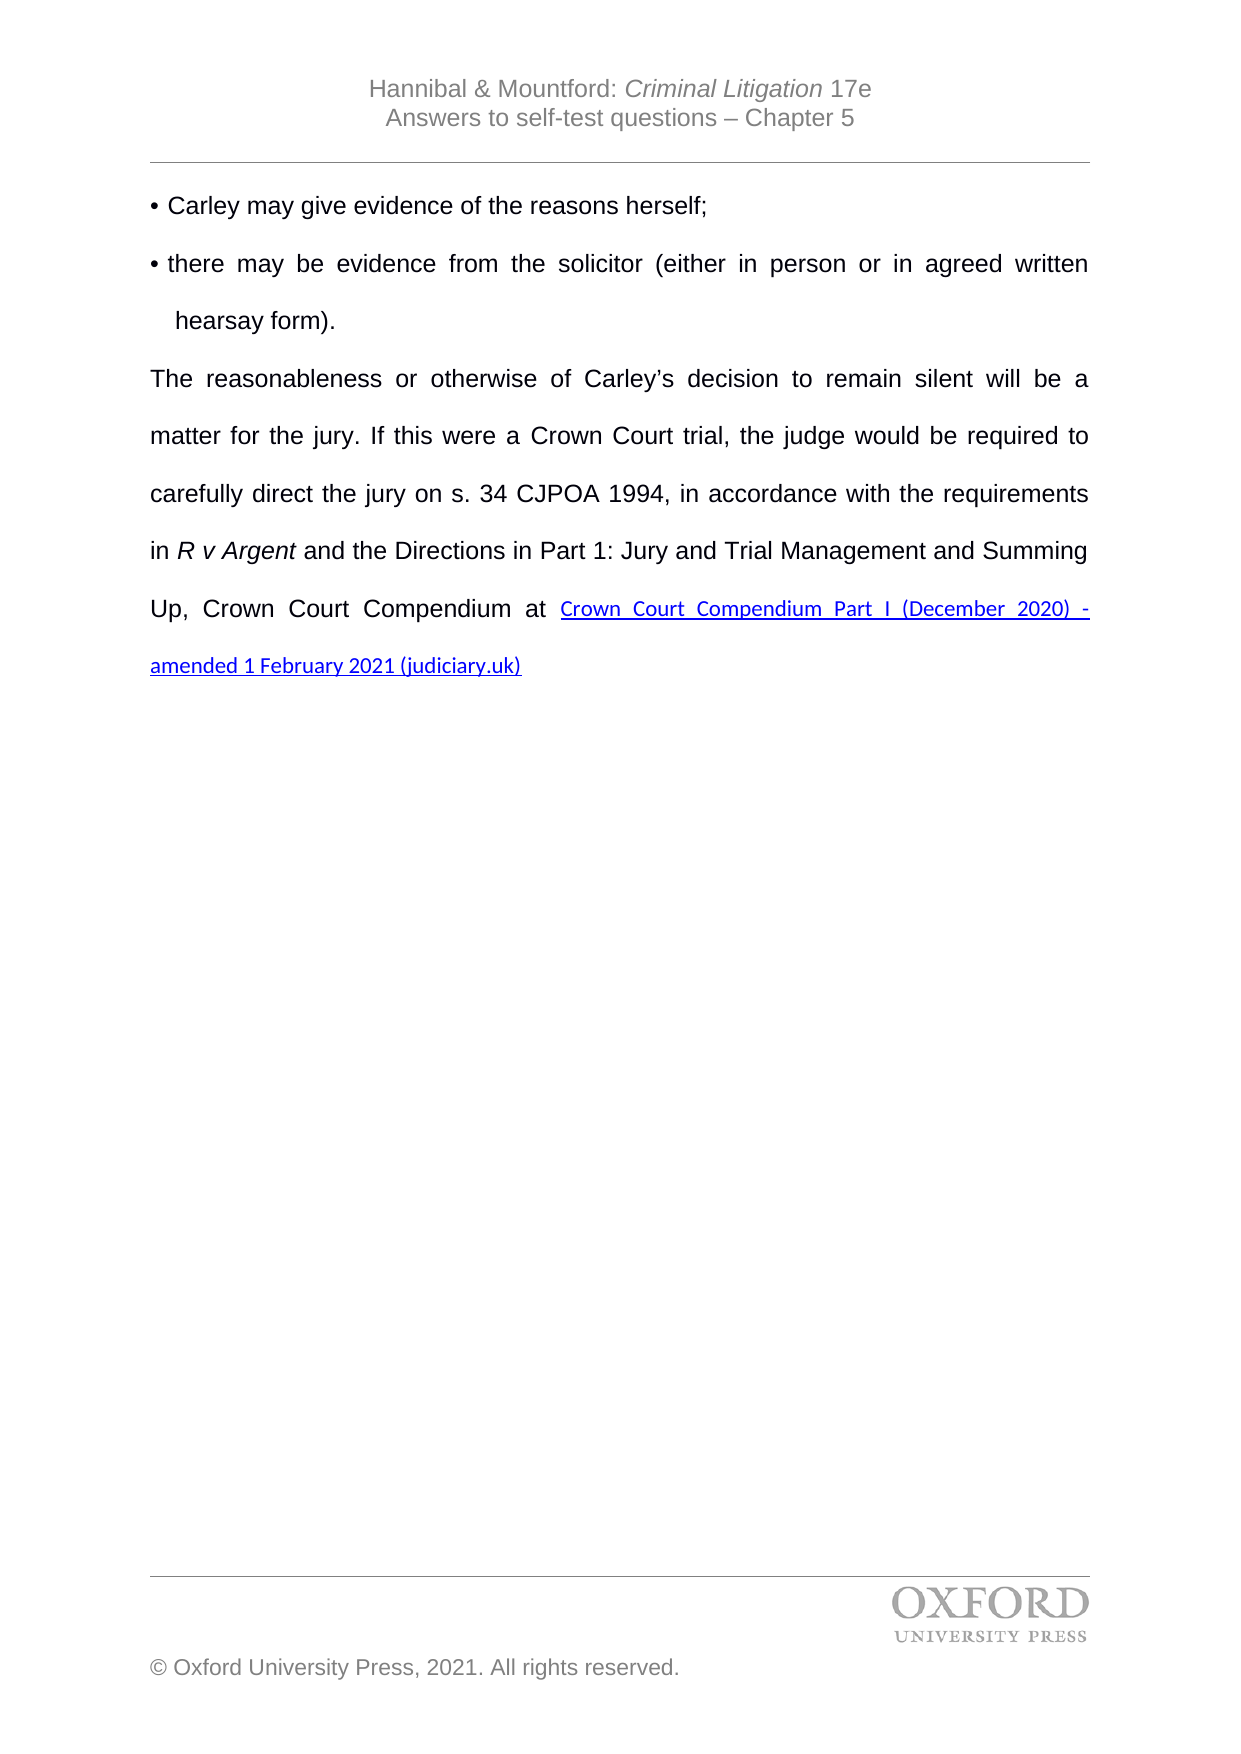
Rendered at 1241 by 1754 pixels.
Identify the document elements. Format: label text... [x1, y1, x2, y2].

text • Carley may give evidence of the reasons herself; [150, 191, 1090, 220]
picture [890, 1578, 1091, 1654]
text The reasonableness or otherwise of Carley’s decision to remain silent will be a matter for the jury. If this were a Crown Court trial, the judge would be required to carefully direct the jury on s. 34 CJPOA 1994, in accordance with the requirements in R v Argent and the Directions in Part 1: Jury and Trial Management and Summing Up, Crown Court Compendium at Crown Court Compendium Part I (December 2020) - amended 1 February 2021 (judiciary.uk) [150, 364, 1090, 679]
text • there may be evidence from the solicitor (either in person or in agreed written hearsay form). [150, 249, 1090, 335]
